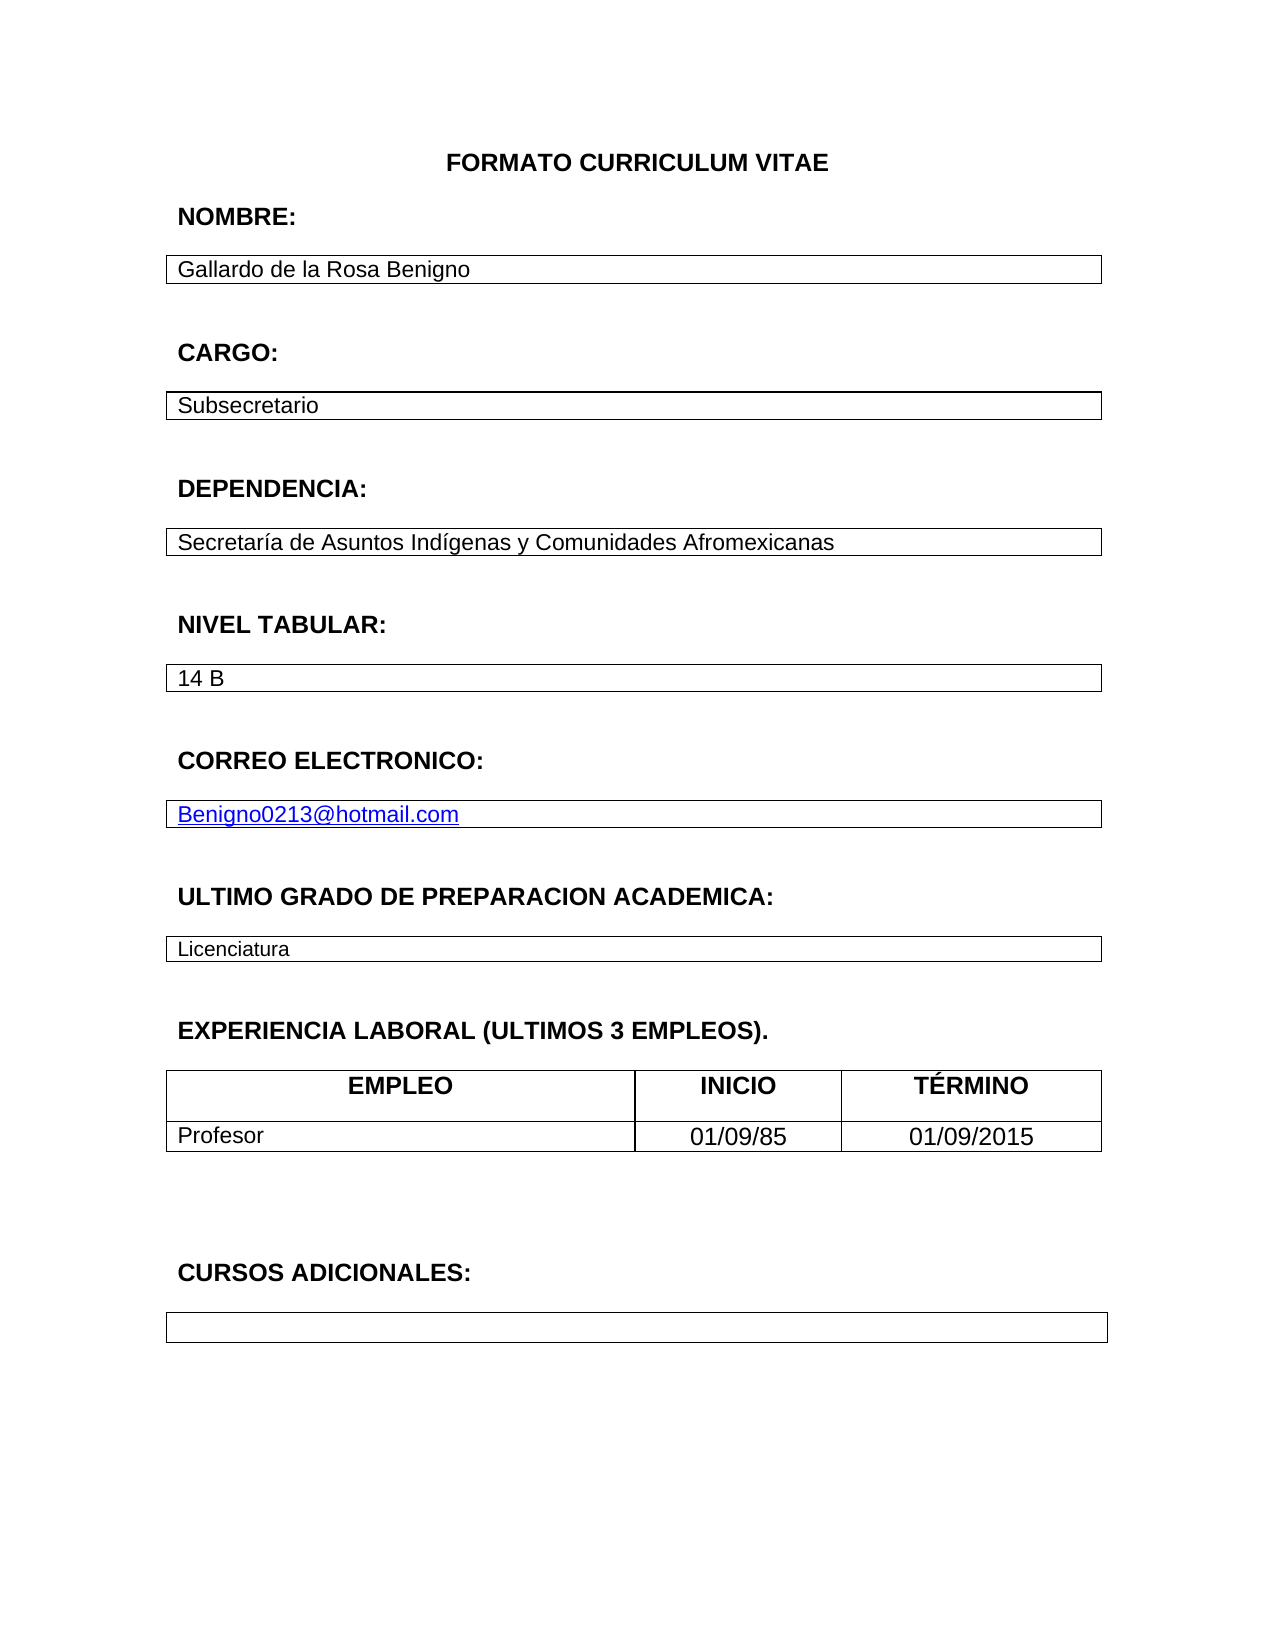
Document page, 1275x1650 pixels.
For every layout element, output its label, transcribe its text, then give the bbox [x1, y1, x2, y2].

text CURSOS ADICIONALES: [177, 1258, 1098, 1287]
table_header Benigno0213@hotmail.com [167, 801, 1101, 827]
text NOMBRE: [177, 201, 1098, 230]
table_header EMPLEO [167, 1071, 634, 1121]
table_cell 01/09/85 [636, 1122, 841, 1151]
table_header INICIO [636, 1071, 841, 1121]
table_header [167, 1313, 1107, 1342]
table_cell Profesor [167, 1122, 634, 1151]
text EXPERIENCIA LABORAL (ULTIMOS 3 EMPLEOS). [177, 1016, 1098, 1045]
text NIVEL TABULAR: [177, 610, 1098, 639]
table_header TÉRMINO [842, 1071, 1101, 1121]
table_header Secretaría de Asuntos Indígenas y Comunidades Afromexicanas [167, 529, 1101, 555]
table_header Subsecretario [167, 393, 1101, 419]
text CARGO: [177, 338, 1098, 366]
text CORREO ELECTRONICO: [177, 746, 1098, 775]
text DEPENDENCIA: [177, 474, 1098, 502]
text ULTIMO GRADO DE PREPARACION ACADEMICA: [177, 882, 1098, 911]
table_header Gallardo de la Rosa Benigno [167, 256, 1101, 283]
text FORMATO CURRICULUM VITAE [177, 148, 1098, 176]
table_cell 01/09/2015 [842, 1122, 1101, 1151]
table_header 14 B [167, 665, 1101, 691]
table_header Licenciatura [167, 937, 1101, 961]
